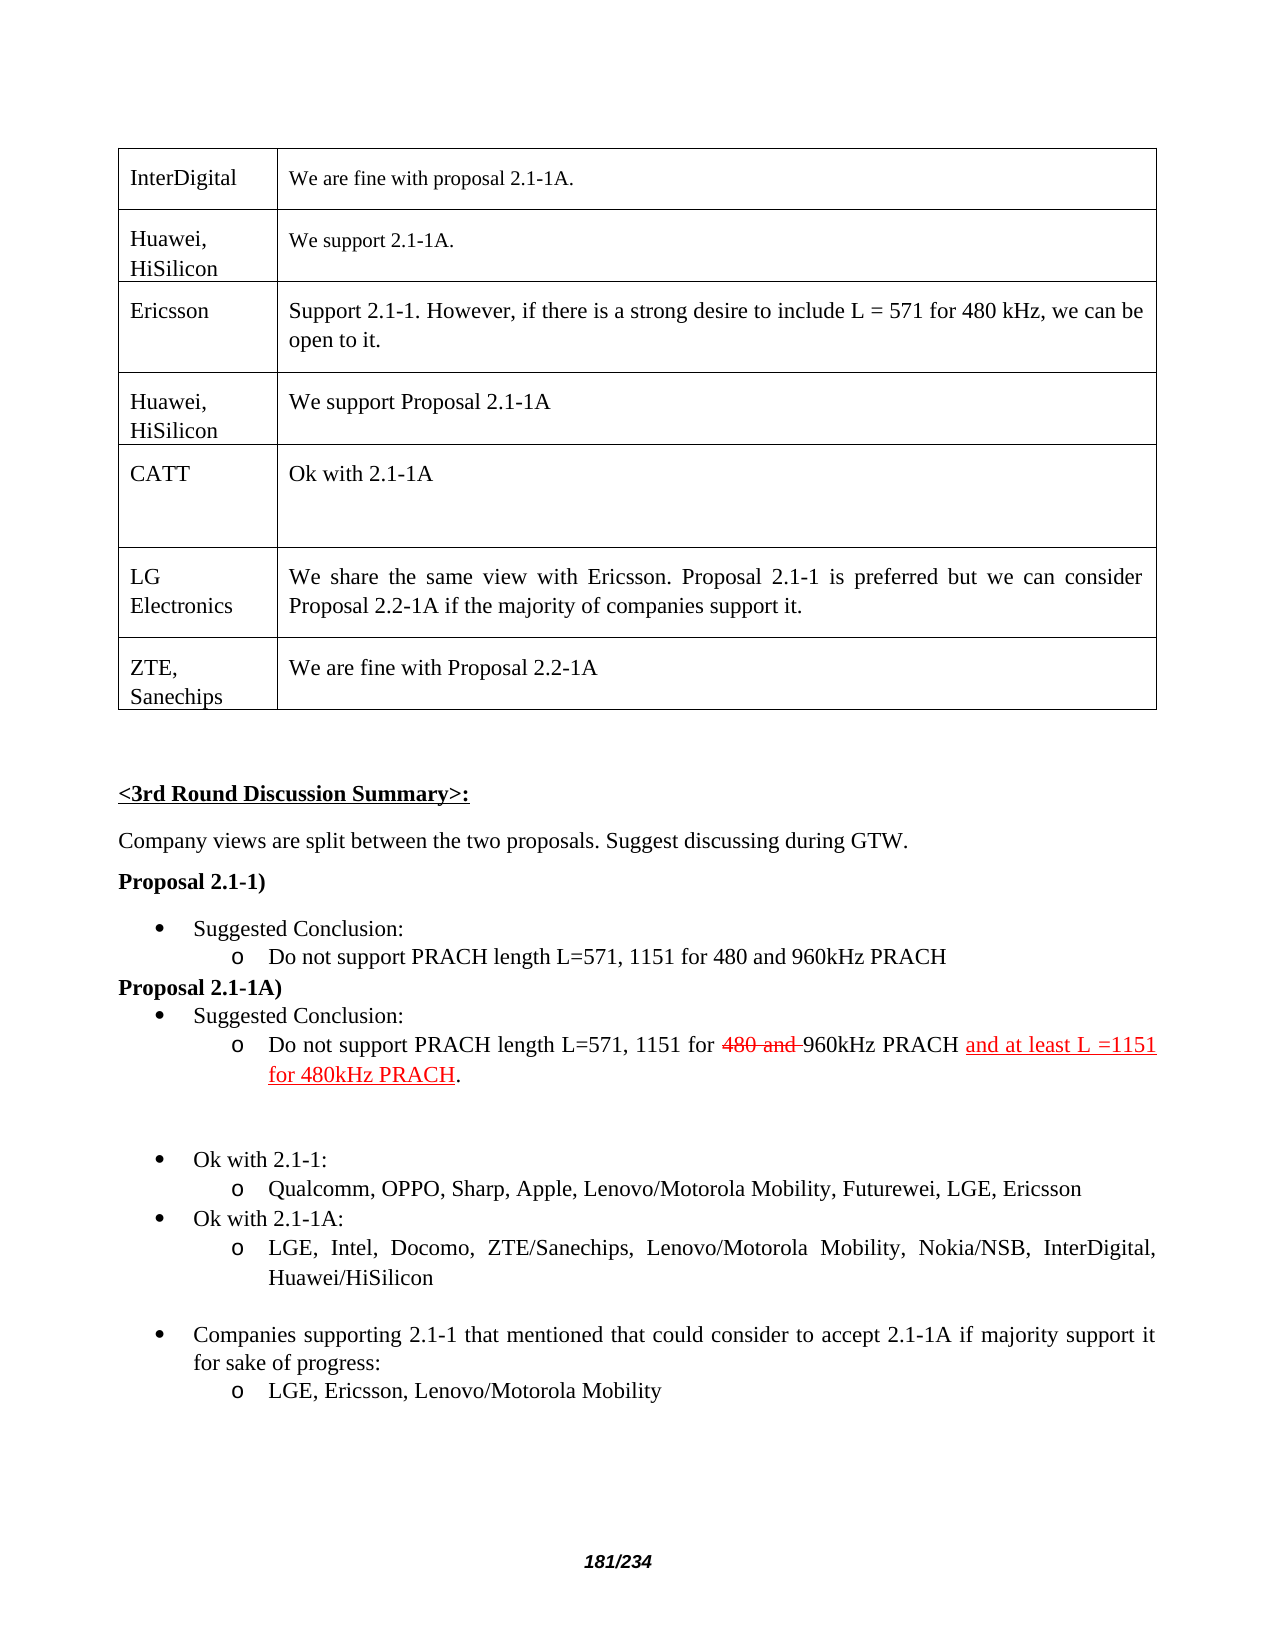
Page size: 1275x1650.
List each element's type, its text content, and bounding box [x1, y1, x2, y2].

list Do not support PRACH length L=571, 1151 for 480 and 960kHz PRACH [231, 943, 1157, 972]
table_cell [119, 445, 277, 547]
list LGE, Ericsson, Lenovo/Motorola Mobility [231, 1378, 1157, 1406]
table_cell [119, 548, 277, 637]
list Suggested Conclusion: [156, 1002, 1157, 1028]
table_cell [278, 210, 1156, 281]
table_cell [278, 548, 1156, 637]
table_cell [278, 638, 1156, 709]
subtitle Proposal 2.1-1) [118, 868, 1157, 894]
list Companies supporting 2.1-1 that mentioned that could consider to accept 2.1-1A if majority support it for sake of progress: [156, 1321, 1157, 1376]
subtitle <3rd Round Discussion Summary>: [118, 779, 1157, 806]
list Ok with 2.1-1: [156, 1146, 1157, 1173]
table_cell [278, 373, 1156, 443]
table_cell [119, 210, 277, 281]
text Company views are split between the two proposals. Suggest discussing during GTW. [118, 827, 1157, 853]
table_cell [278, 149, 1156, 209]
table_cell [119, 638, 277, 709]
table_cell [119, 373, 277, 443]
list Do not support PRACH length L=571, 1151 for 480 and 960kHz PRACH and at least L =1151 for 480kHz PRACH. [231, 1031, 1157, 1087]
list Suggested Conclusion: [156, 915, 1157, 941]
list Ok with 2.1-1A: [156, 1205, 1157, 1231]
list Qualcomm, OPPO, Sharp, Apple, Lenovo/Motorola Mobility, Futurewei, LGE, Ericsson [231, 1175, 1157, 1203]
text Proposal 2.1-1A) [118, 974, 1157, 1000]
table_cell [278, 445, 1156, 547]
list LGE, Intel, Docomo, ZTE/Sanechips, Lenovo/Motorola Mobility, Nokia/NSB, InterDigital, Huawei/HiSilicon [231, 1233, 1157, 1290]
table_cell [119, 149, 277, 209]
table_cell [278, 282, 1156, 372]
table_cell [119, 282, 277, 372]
